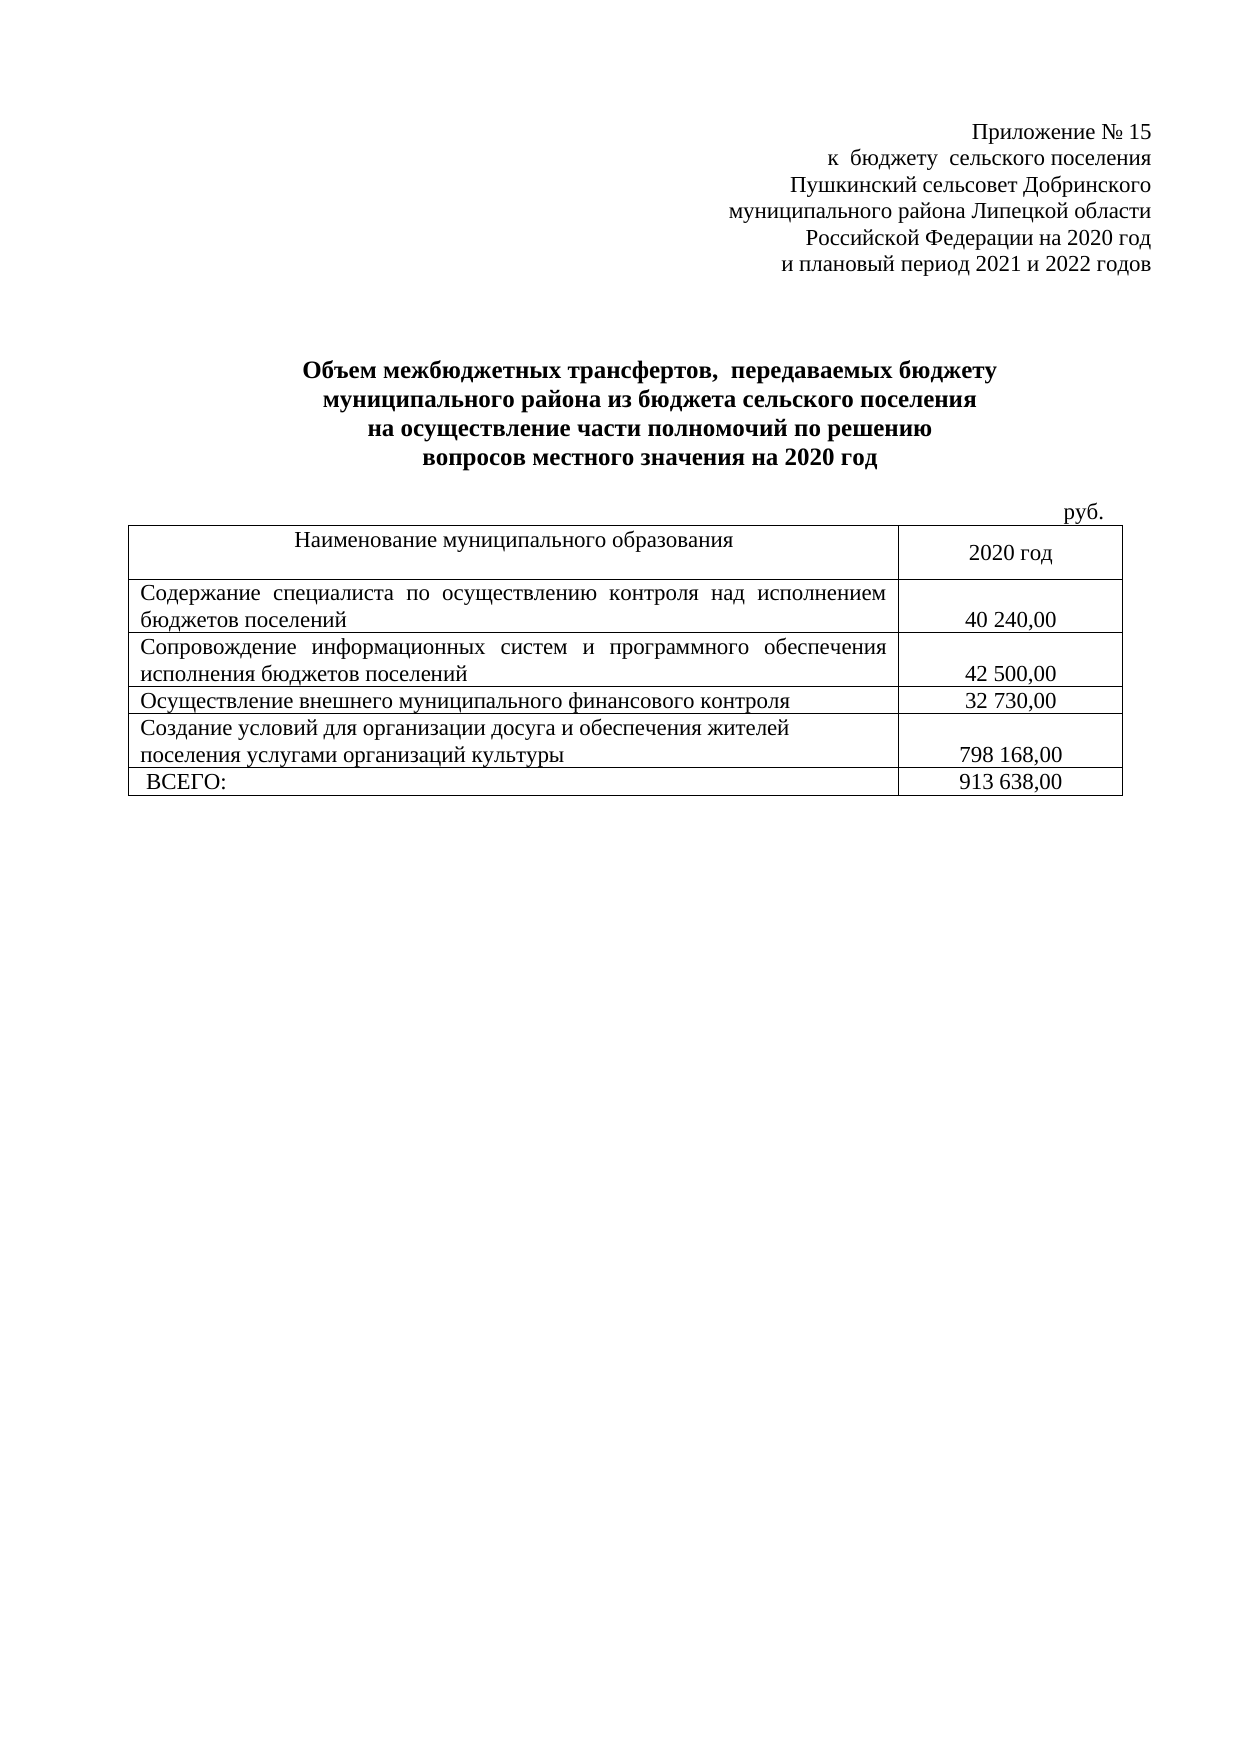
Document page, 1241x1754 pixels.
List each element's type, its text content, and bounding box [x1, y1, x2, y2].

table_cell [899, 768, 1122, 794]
text Российской Федерации на 2020 год [148, 223, 1152, 250]
text и плановый период 2021 и 2022 годов [148, 250, 1152, 276]
text муниципального района Липецкой области [516, 197, 1152, 223]
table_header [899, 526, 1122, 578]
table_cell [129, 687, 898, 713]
text руб. [148, 470, 1104, 525]
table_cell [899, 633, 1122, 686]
text муниципального района из бюджета сельского поселения [148, 384, 1152, 413]
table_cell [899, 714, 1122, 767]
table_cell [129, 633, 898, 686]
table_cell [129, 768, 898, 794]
text Объем межбюджетных трансфертов, передаваемых бюджету [148, 355, 1152, 384]
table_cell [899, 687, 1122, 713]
text вопросов местного значения на 2020 год [148, 442, 1152, 470]
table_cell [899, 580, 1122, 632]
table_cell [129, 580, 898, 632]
text Приложение № 15 [148, 118, 1152, 144]
text на осуществление части полномочий по решению [148, 413, 1152, 442]
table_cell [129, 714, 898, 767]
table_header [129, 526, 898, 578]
text Пушкинский сельсовет Добринского [516, 171, 1152, 197]
text к бюджету сельского поселения [516, 144, 1152, 171]
